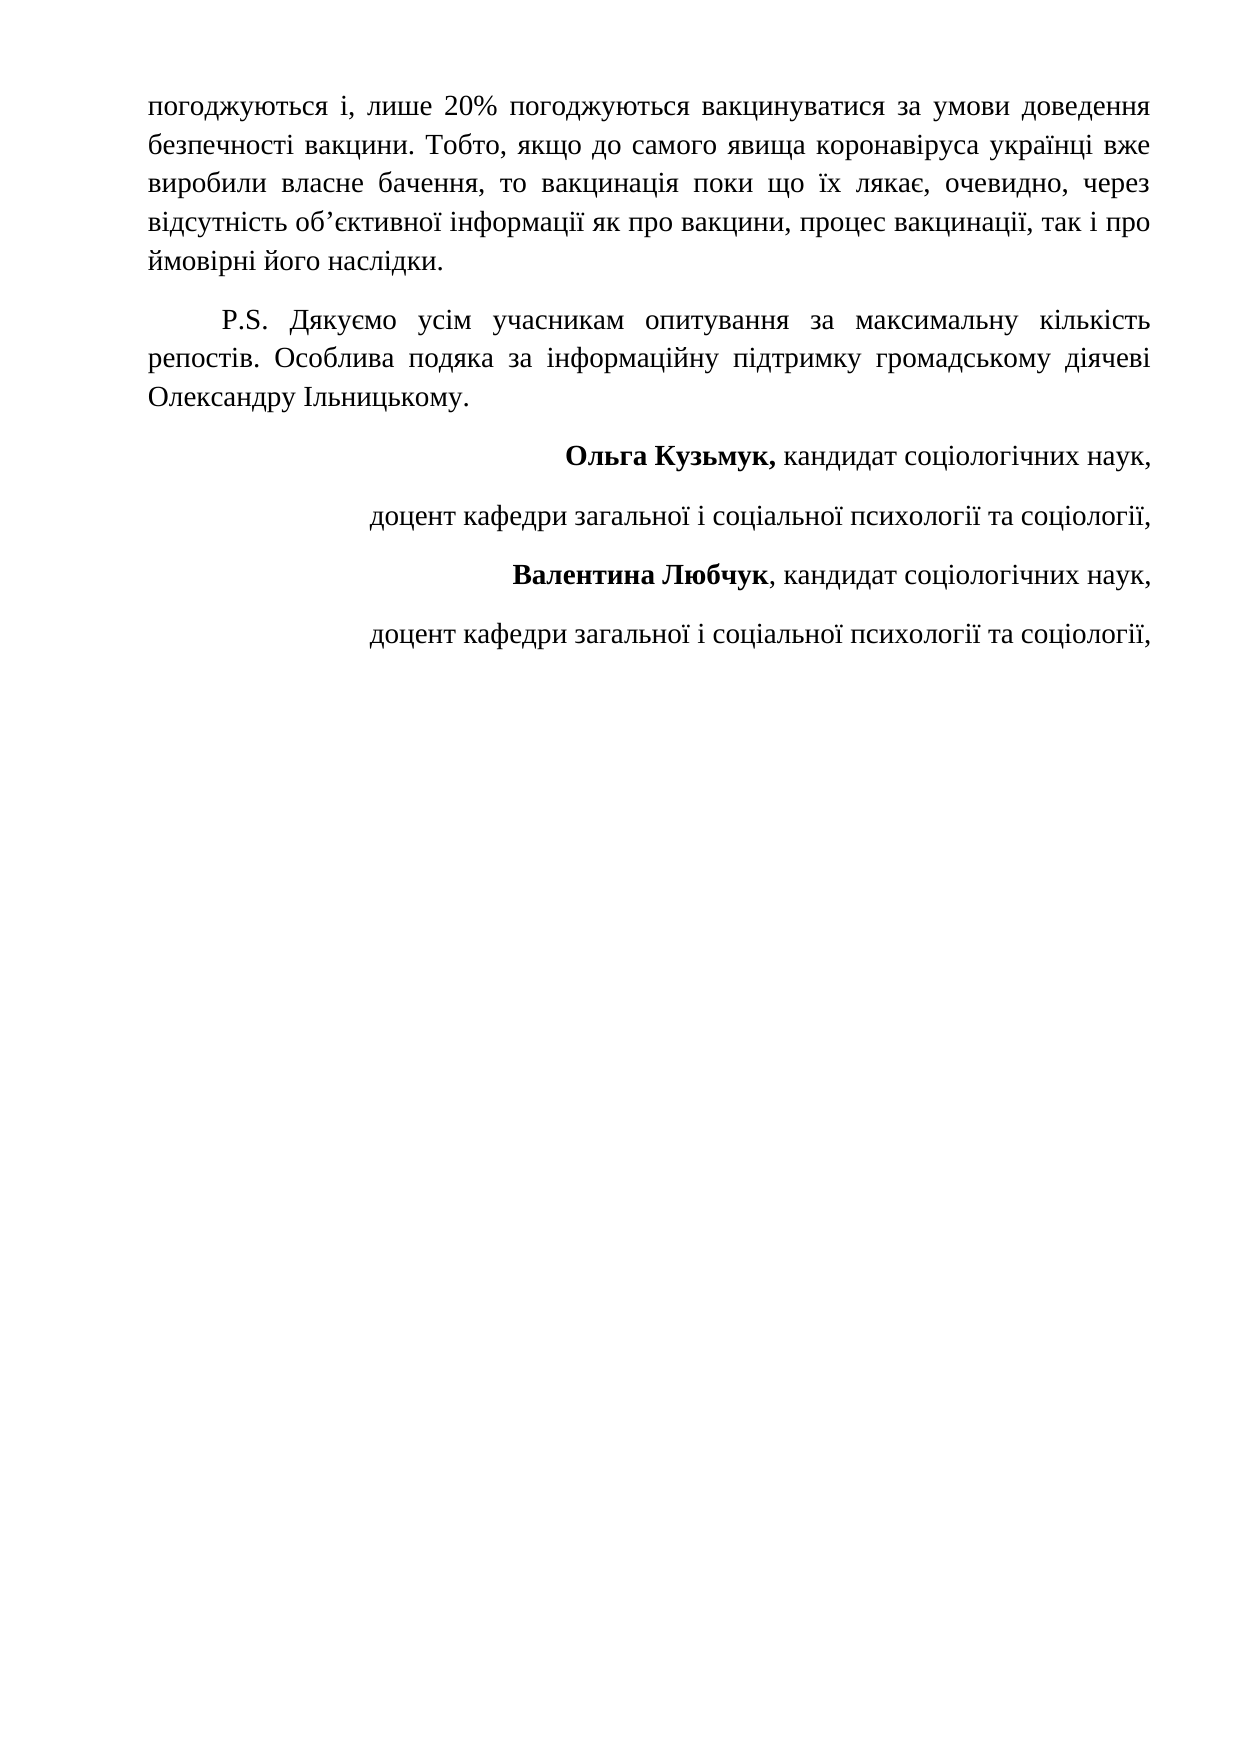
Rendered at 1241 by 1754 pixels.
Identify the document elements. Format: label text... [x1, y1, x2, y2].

text доцент кафедри загальної і соціальної психології та соціології, [148, 617, 1152, 650]
text доцент кафедри загальної і соціальної психології та соціології, [148, 498, 1152, 531]
text Ольга Кузьмук, кандидат соціологічних наук, [148, 438, 1152, 472]
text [148, 88, 1152, 276]
text Валентина Любчук, кандидат соціологічних наук, [148, 557, 1152, 591]
text P.S. Дякуємо усім учасникам опитування за максимальну кількість репостів. Особлива подяка за інформаційну підтримку громадському діячеві Олександру Ільницькому. [148, 302, 1152, 413]
